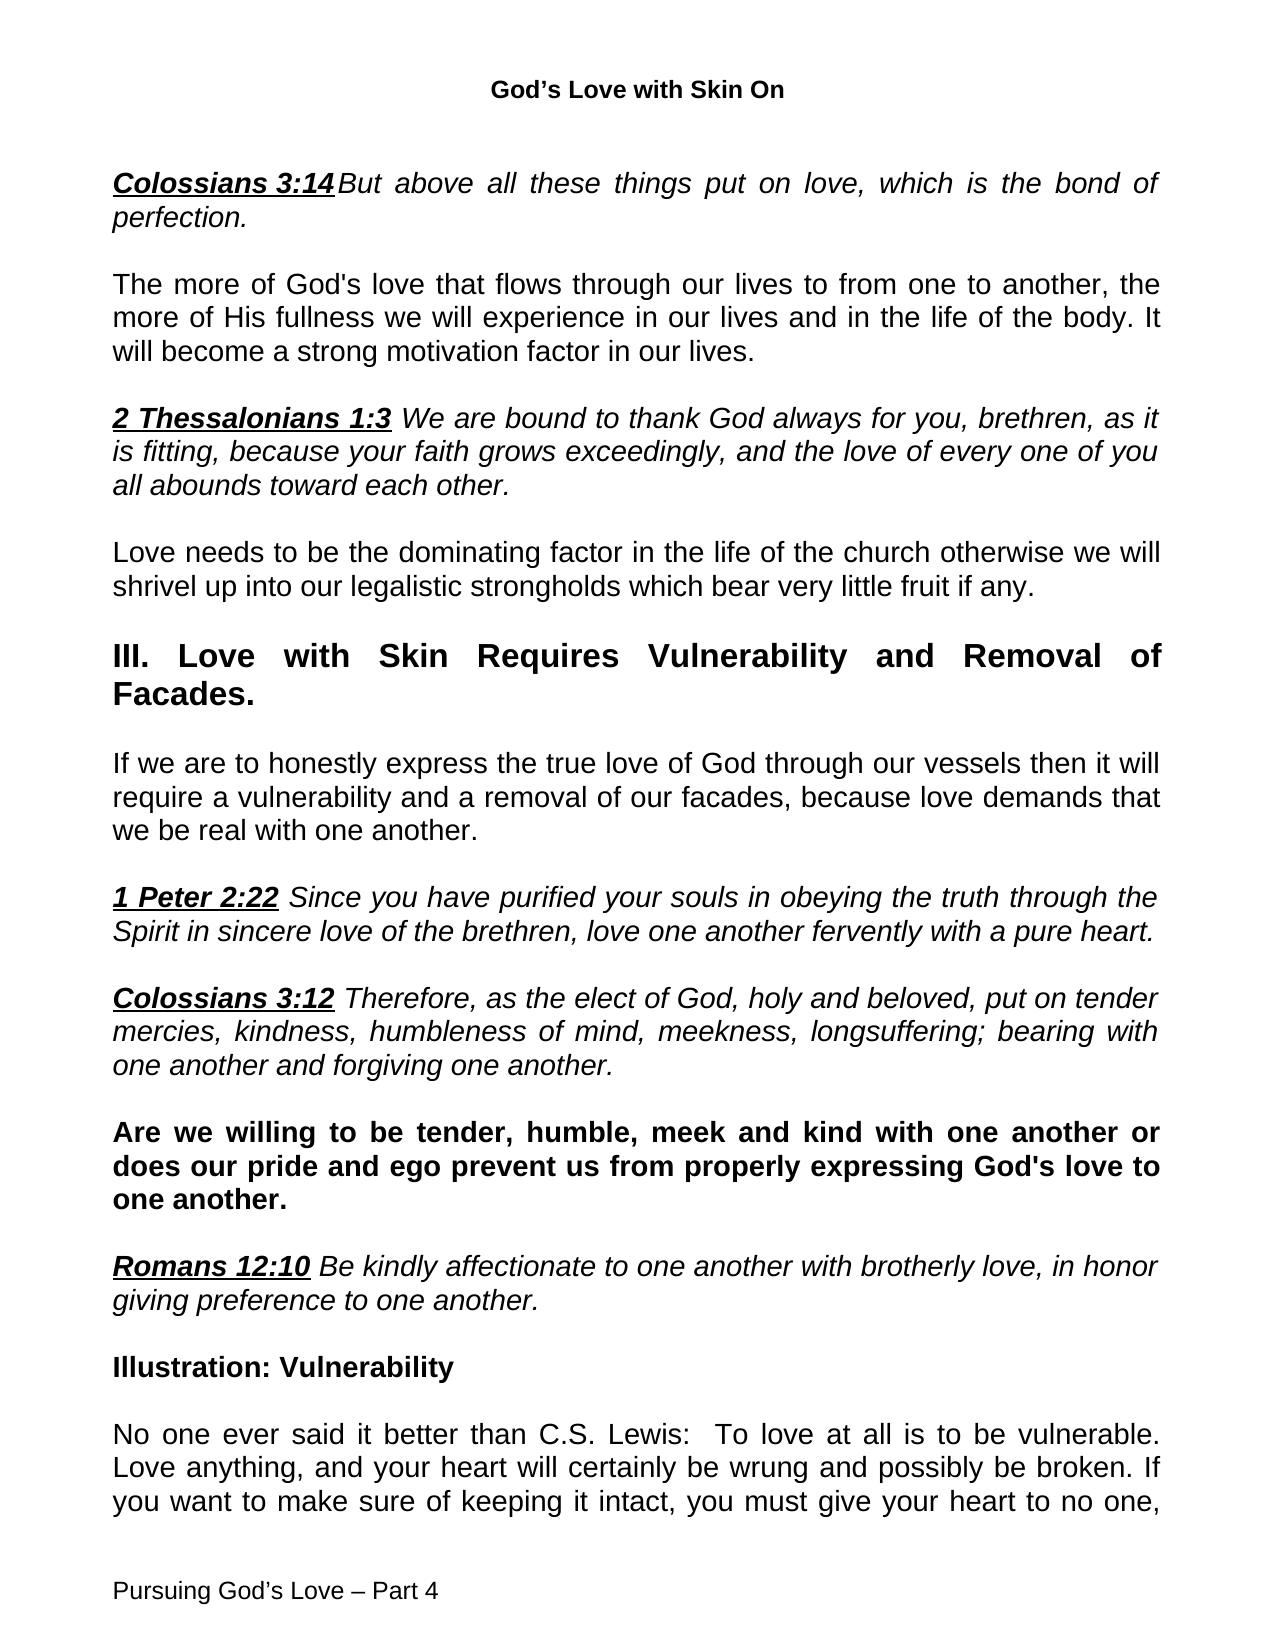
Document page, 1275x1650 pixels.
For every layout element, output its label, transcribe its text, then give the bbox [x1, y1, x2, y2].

text Love needs to be the dominating factor in the life of the church otherwise we will shrivel up into our legalistic strongholds which bear very little fruit if any. [112, 535, 1162, 602]
text Illustration: Vulnerability [112, 1350, 1162, 1383]
text Romans 12:10 Be kindly affectionate to one another with brotherly love, in honor giving preference to one another. [112, 1249, 1162, 1316]
text Colossians 3:12 Therefore, as the elect of God, holy and beloved, put on tender mercies, kindness, humbleness of mind, meekness, longsuffering; bearing with one another and forgiving one another. [112, 981, 1162, 1081]
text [112, 1417, 1162, 1517]
text III. Love with Skin Requires Vulnerability and Removal of Facades. [112, 636, 1162, 712]
text Colossians 3:14 But above all these things put on love, which is the bond of perfection. [112, 166, 1162, 233]
text If we are to honestly express the true love of God through our vessels then it will require a vulnerability and a removal of our facades, because love demands that we be real with one another. [112, 746, 1162, 847]
text 2 Thessalonians 1:3 We are bound to thank God always for you, brethren, as it is fitting, because your faith grows exceedingly, and the love of every one of you all abounds toward each other. [112, 401, 1162, 501]
text Are we willing to be tender, humble, meek and kind with one another or does our pride and ego prevent us from properly expressing God's love to one another. [112, 1115, 1162, 1216]
text The more of God's love that flows through our lives to from one to another, the more of His fullness we will experience in our lives and in the life of the body. It will become a strong motivation factor in our lives. [112, 267, 1162, 367]
text 1 Peter 2:22 Since you have purified your souls in obeying the truth through the Spirit in sincere love of the brethren, love one another fervently with a pure heart. [112, 880, 1162, 947]
